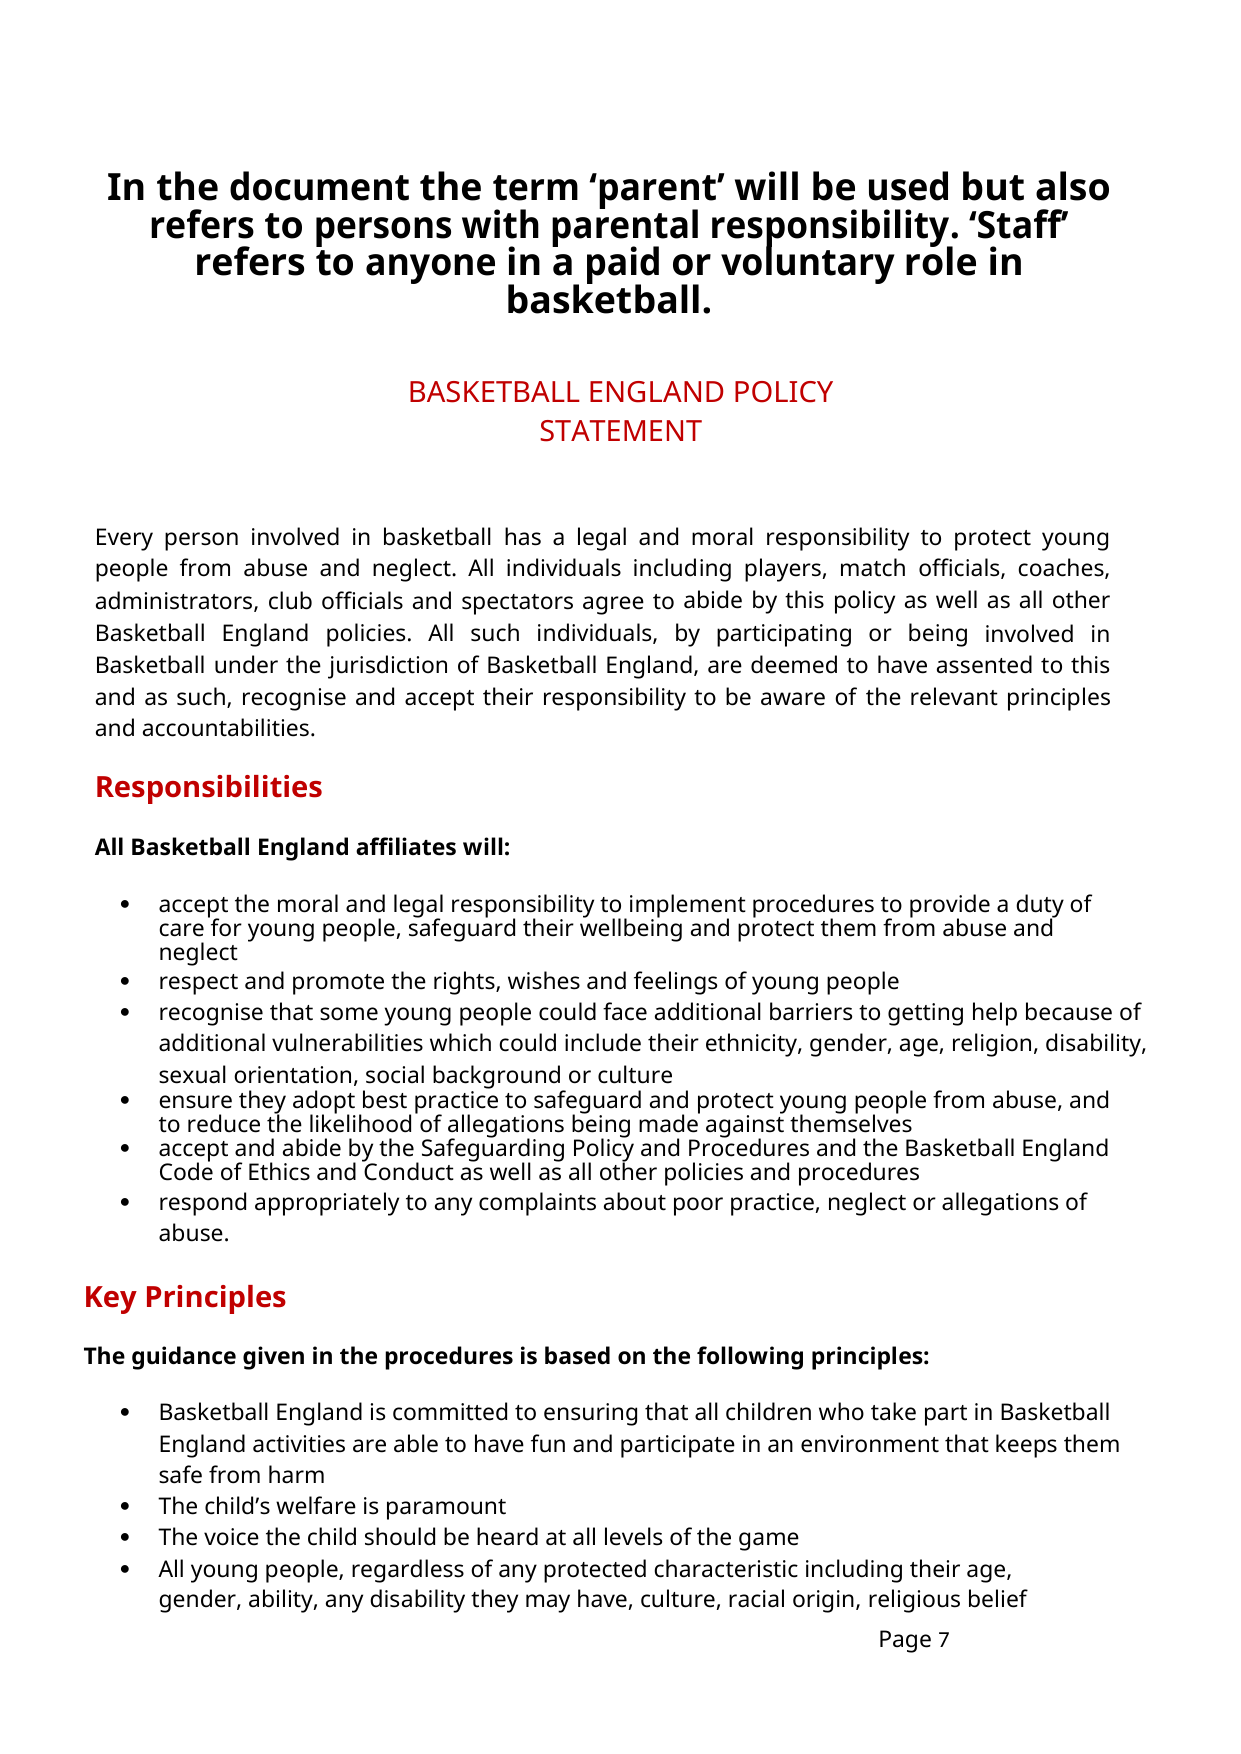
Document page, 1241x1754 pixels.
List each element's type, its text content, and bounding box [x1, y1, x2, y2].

text The guidance given in the procedures is based on the following principles: [83, 1340, 1157, 1371]
list The child’s welfare is paramount [121, 1490, 1157, 1521]
text Responsibilities [94, 767, 1157, 806]
text Key Principles [83, 1276, 1157, 1316]
list respond appropriately to any complaints about poor practice, neglect or allegations of abuse. [121, 1186, 1157, 1248]
text In the document the term ‘parent’ will be used but also refers to persons with parental responsibility. ‘Staff’ refers to anyone in a paid or voluntary role in basketball. [94, 171, 1123, 321]
list The voice the child should be heard at all levels of the game [121, 1521, 1157, 1553]
list accept and abide by the Safeguarding Policy and Procedures and the Basketball England Code of Ethics and Conduct as well as all other policies and procedures [121, 1138, 1140, 1186]
text Every person involved in basketball has a legal and moral responsibility to protect young people from abuse and neglect. All individuals including players, match officials, coaches, administrators, club officials and spectators agree to abide by this policy as well as all other Basketball England policies. All such individuals, by participating or being involved in Basketball under the jurisdiction of Basketball England, are deemed to have assented to this and as such, recognise and accept their responsibility to be aware of the relevant principles and accountabilities. [94, 521, 1111, 743]
text BASKETBALL ENGLAND POLICY STATEMENT [360, 371, 881, 450]
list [121, 1553, 1072, 1614]
text All Basketball England affiliates will: [94, 830, 1157, 862]
list accept the moral and legal responsibility to implement procedures to provide a duty of care for young people, safeguard their wellbeing and protect them from abuse and neglect [121, 893, 1101, 965]
list respect and promote the rights, wishes and feelings of young people [121, 965, 1157, 996]
list recognise that some young people could face additional barriers to getting help because of additional vulnerabilities which could include their ethnicity, gender, age, religion, disability, sexual orientation, social background or culture [121, 996, 1148, 1090]
list Basketball England is committed to ensuring that all children who take part in Basketball England activities are able to have fun and participate in an environment that keeps them safe from harm [121, 1396, 1157, 1490]
list ensure they adopt best practice to safeguard and protect young people from abuse, and to reduce the likelihood of allegations being made against themselves [121, 1090, 1111, 1138]
